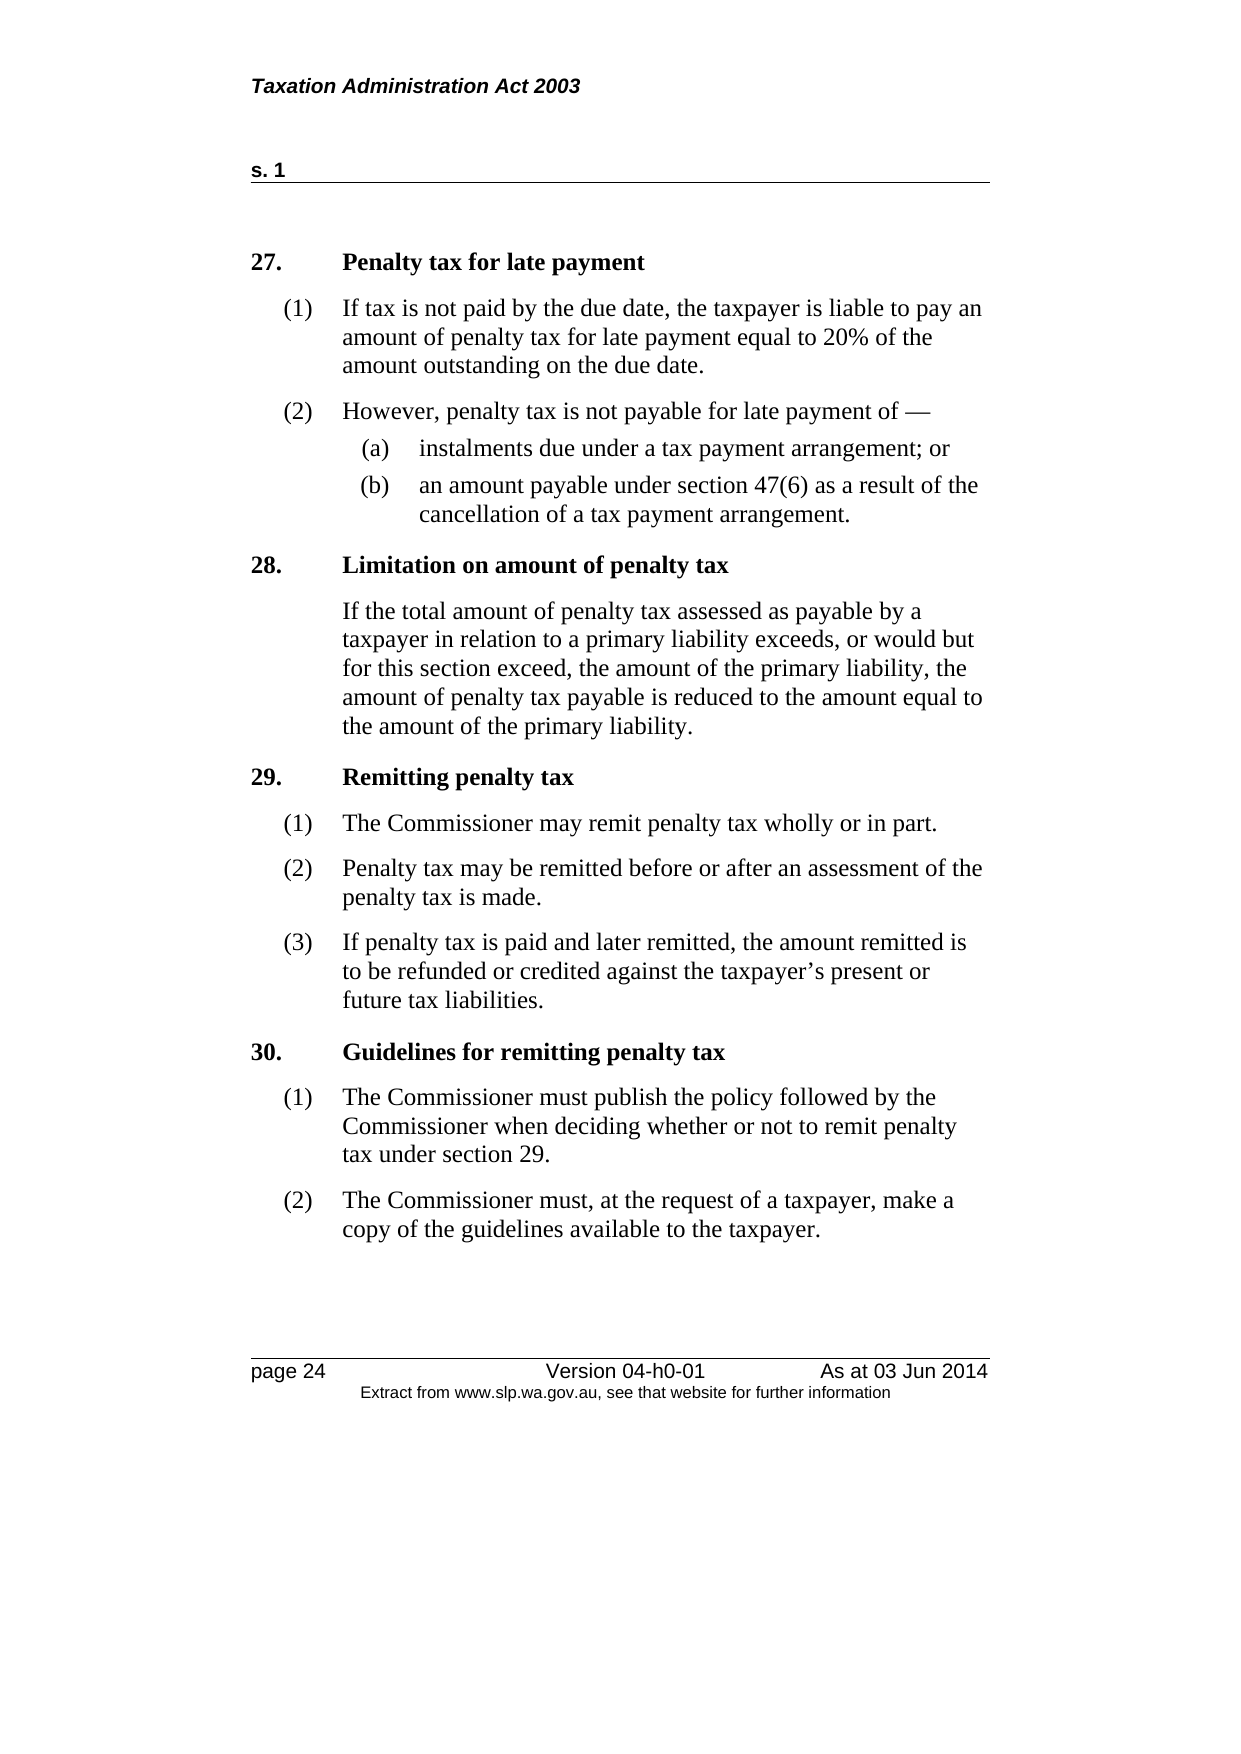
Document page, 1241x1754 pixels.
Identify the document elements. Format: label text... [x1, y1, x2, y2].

text (1) If tax is not paid by the due date, the taxpayer is liable to pay an amount of penalty tax for late payment equal to 20% of the amount outstanding on the due date. [251, 293, 990, 379]
subtitle 29. Remitting penalty tax [251, 762, 990, 791]
text (2) However, penalty tax is not payable for late payment of — [251, 396, 990, 424]
subtitle 28. Limitation on amount of penalty tax [251, 550, 990, 579]
text (1) The Commissioner must publish the policy followed by the Commissioner when deciding whether or not to remit penalty tax under section 29. [251, 1082, 990, 1168]
text (b) an amount payable under section 47(6) as a result of the cancellation of a tax payment arrangement. [251, 470, 990, 527]
text (a) instalments due under a tax payment arrangement; or [251, 433, 990, 462]
subtitle 30. Guidelines for remitting penalty tax [251, 1037, 990, 1065]
text (1) The Commissioner may remit penalty tax wholly or in part. [251, 808, 990, 837]
subtitle 27. Penalty tax for late payment [251, 247, 990, 276]
text (2) The Commissioner must, at the request of a taxpayer, make a copy of the guidelines available to the taxpayer. [251, 1185, 990, 1242]
text (3) If penalty tax is paid and later remitted, the amount remitted is to be refunded or credited against the taxpayer’s present or future tax liabilities. [251, 927, 990, 1014]
text (2) Penalty tax may be remitted before or after an assessment of the penalty tax is made. [251, 853, 990, 911]
text If the total amount of penalty tax assessed as payable by a taxpayer in relation to a primary liability exceeds, or would but for this section exceed, the amount of the primary liability, the amount of penalty tax payable is reduced to the amount equal to the amount of the primary liability. [251, 596, 990, 739]
